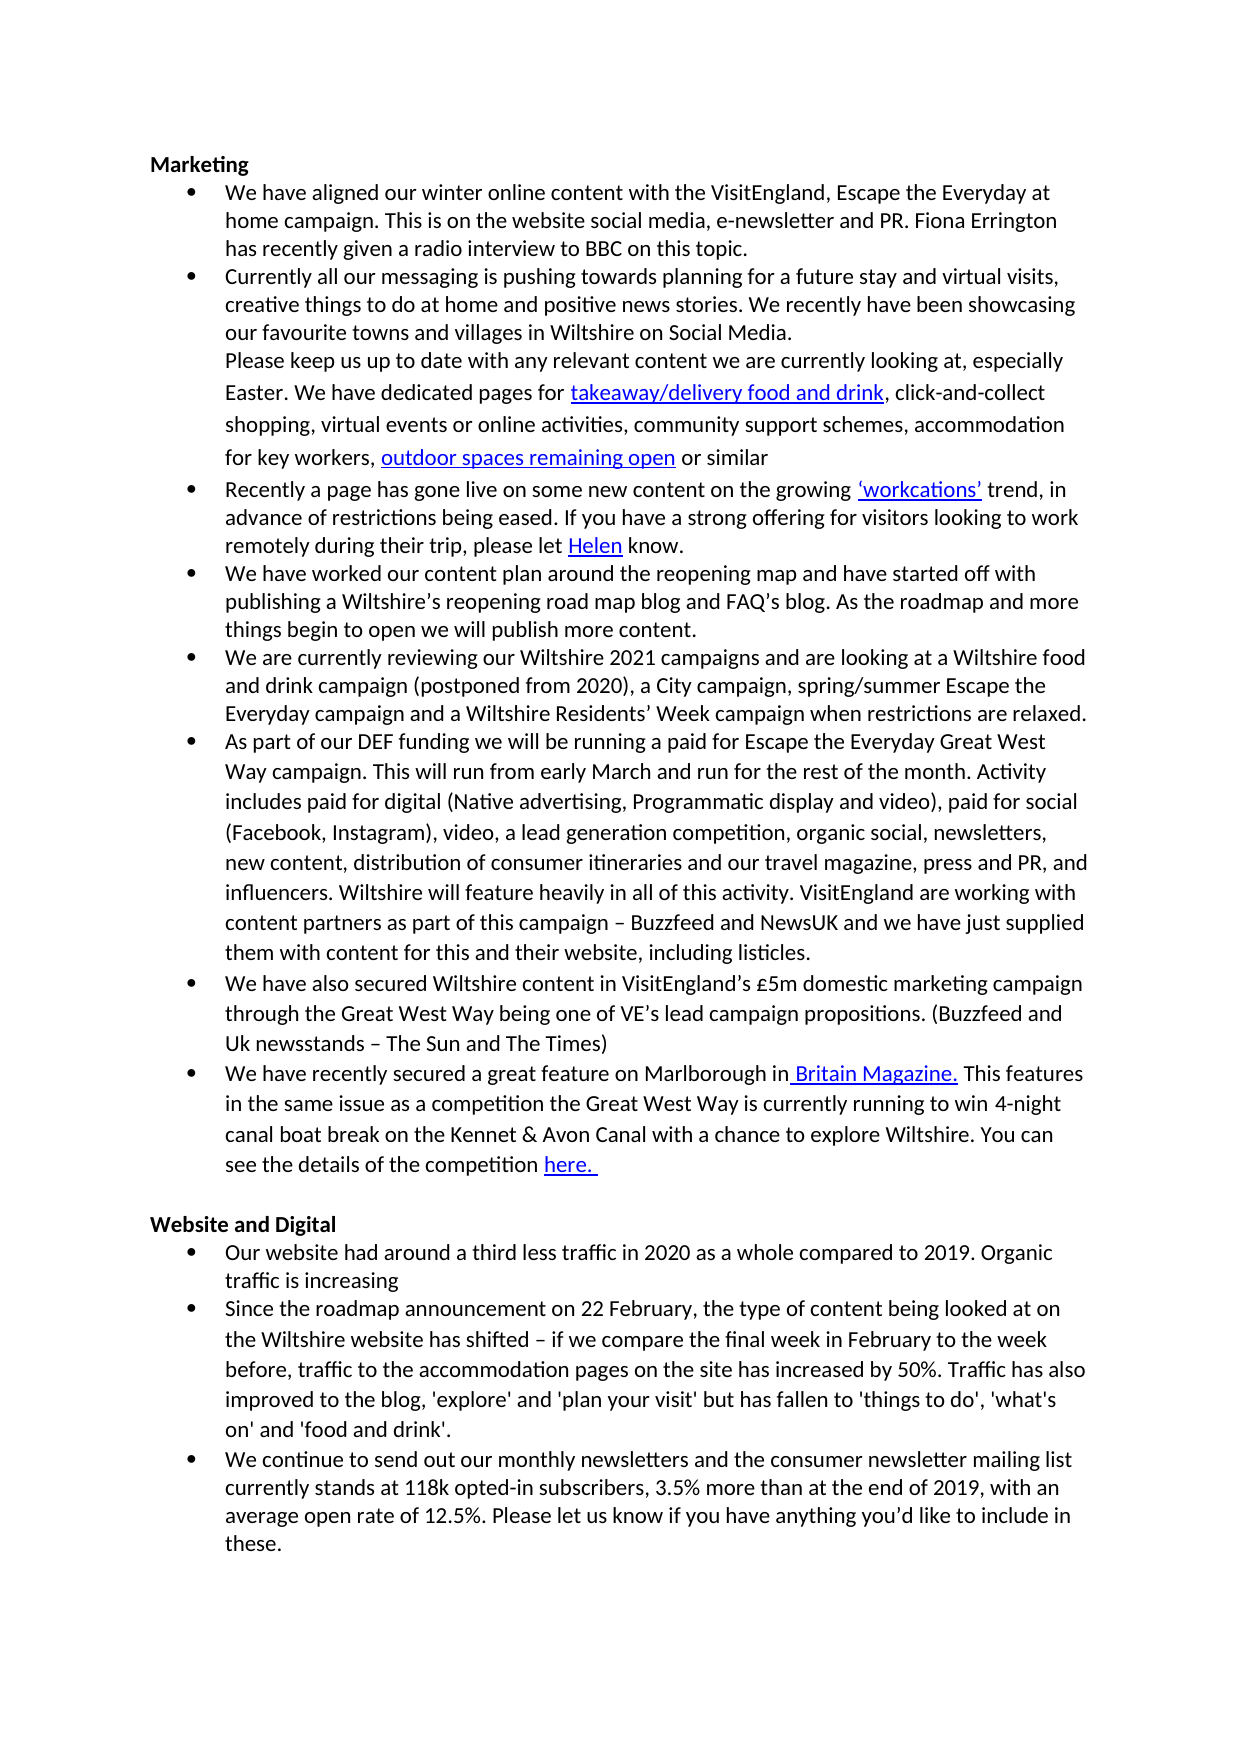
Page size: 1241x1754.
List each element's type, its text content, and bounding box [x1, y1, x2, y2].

text Marketing [150, 150, 1090, 178]
list We continue to send out our monthly newsletters and the consumer newsletter mailing list currently stands at 118k opted-in subscribers, 3.5% more than at the end of 2019, with an average open rate of 12.5%. Please let us know if you have anything you’d like to include in these. [187, 1446, 1090, 1558]
list Since the roadmap announcement on 22 February, the type of content being looked at on the Wiltshire website has shifted – if we compare the final week in February to the week before, traffic to the accommodation pages on the site has increased by 50%. Traffic has also improved to the blog, 'explore' and 'plan your visit' but has fallen to 'things to do', 'what's on' and 'food and drink'. [187, 1294, 1090, 1443]
list Our website had around a third less traffic in 2020 as a whole compared to 2019. Organic traffic is increasing [187, 1238, 1090, 1294]
list Please keep us up to date with any relevant content we are currently looking at, especially Easter. We have dedicated pages for takeaway/delivery food and drink, click-and-collect shopping, virtual events or online activities, community support schemes, accommodation for key workers, outdoor spaces remaining open or similar [225, 346, 1090, 471]
list We have recently secured a great feature on Marlborough in Britain Magazine. This features in the same issue as a competition the Great West Way is currently running to win 4-night canal boat break on the Kennet & Avon Canal with a chance to explore Wiltshire. You can see the details of the competition here. [187, 1059, 1090, 1178]
list We have aligned our winter online content with the VisitEngland, Escape the Everyday at home campaign. This is on the website social media, e-newsletter and PR. Fiona Errington has recently given a radio interview to BBC on this topic. [187, 178, 1090, 262]
list Recently a page has gone live on some new content on the growing ‘workcations’ trend, in advance of restrictions being eased. If you have a strong offering for visitors looking to work remotely during their trip, please let Helen know. [187, 475, 1090, 559]
list We have worked our content plan around the reopening map and have started off with publishing a Wiltshire’s reopening road map blog and FAQ’s blog. As the roadmap and more things begin to open we will publish more content. [187, 559, 1090, 643]
list Currently all our messaging is pushing towards planning for a future stay and virtual visits, creative things to do at home and positive news stories. We recently have been showcasing our favourite towns and villages in Wiltshire on Social Media. [187, 262, 1090, 346]
list We have also secured Wiltshire content in VisitEngland’s £5m domestic marketing campaign through the Great West Way being one of VE’s lead campaign propositions. (Buzzfeed and Uk newsstands – The Sun and The Times) [187, 969, 1090, 1057]
text Website and Digital [150, 1210, 1090, 1238]
list As part of our DEF funding we will be running a paid for Escape the Everyday Great West Way campaign. This will run from early March and run for the rest of the month. Activity includes paid for digital (Native advertising, Programmatic display and video), paid for social (Facebook, Instagram), video, a lead generation competition, organic social, newsletters, new content, distribution of consumer itineraries and our travel magazine, press and PR, and influencers. Wiltshire will feature heavily in all of this activity. VisitEngland are working with content partners as part of this campaign – Buzzfeed and NewsUK and we have just supplied them with content for this and their website, including listicles. [187, 727, 1090, 967]
list We are currently reviewing our Wiltshire 2021 campaigns and are looking at a Wiltshire food and drink campaign (postponed from 2020), a City campaign, spring/summer Escape the Everyday campaign and a Wiltshire Residents’ Week campaign when restrictions are relaxed. [187, 643, 1090, 727]
